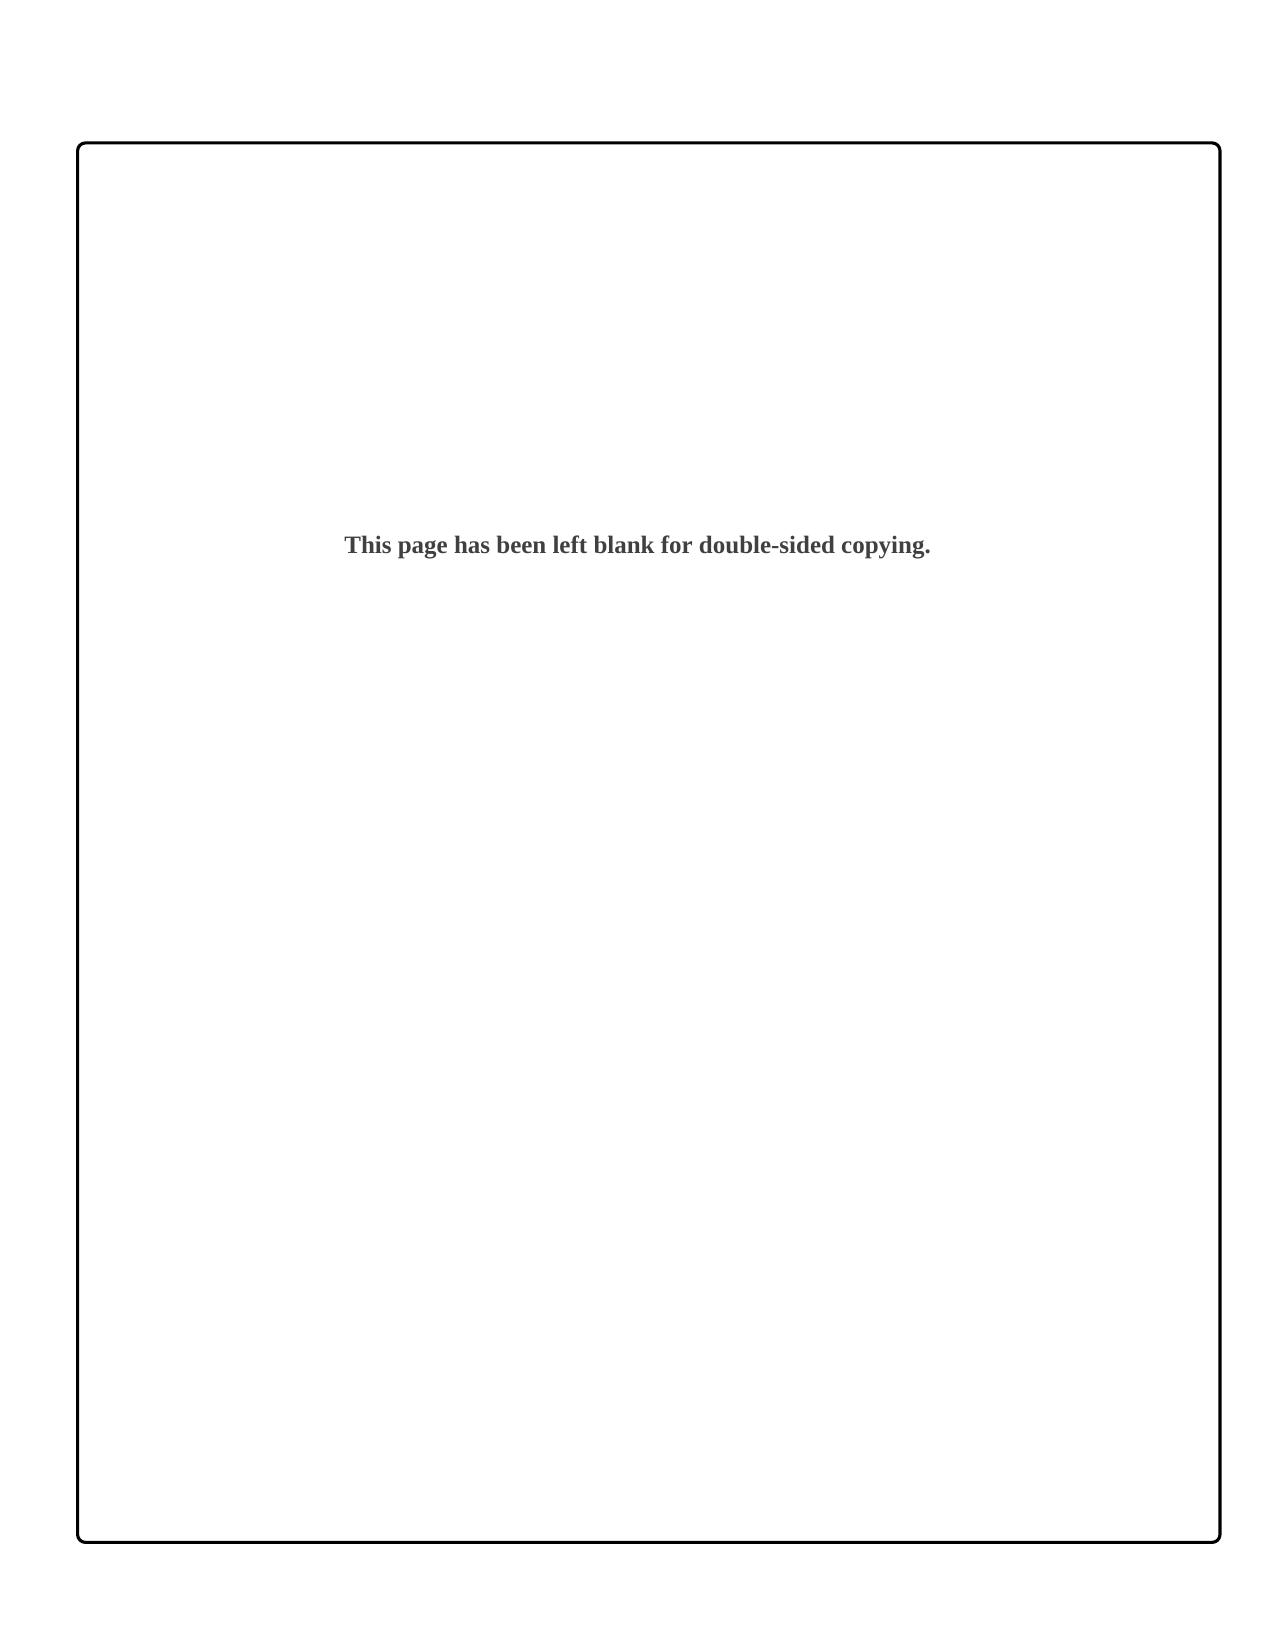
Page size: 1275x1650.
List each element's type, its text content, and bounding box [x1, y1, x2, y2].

text This page has been left blank for double-sided copying. [150, 530, 1125, 559]
